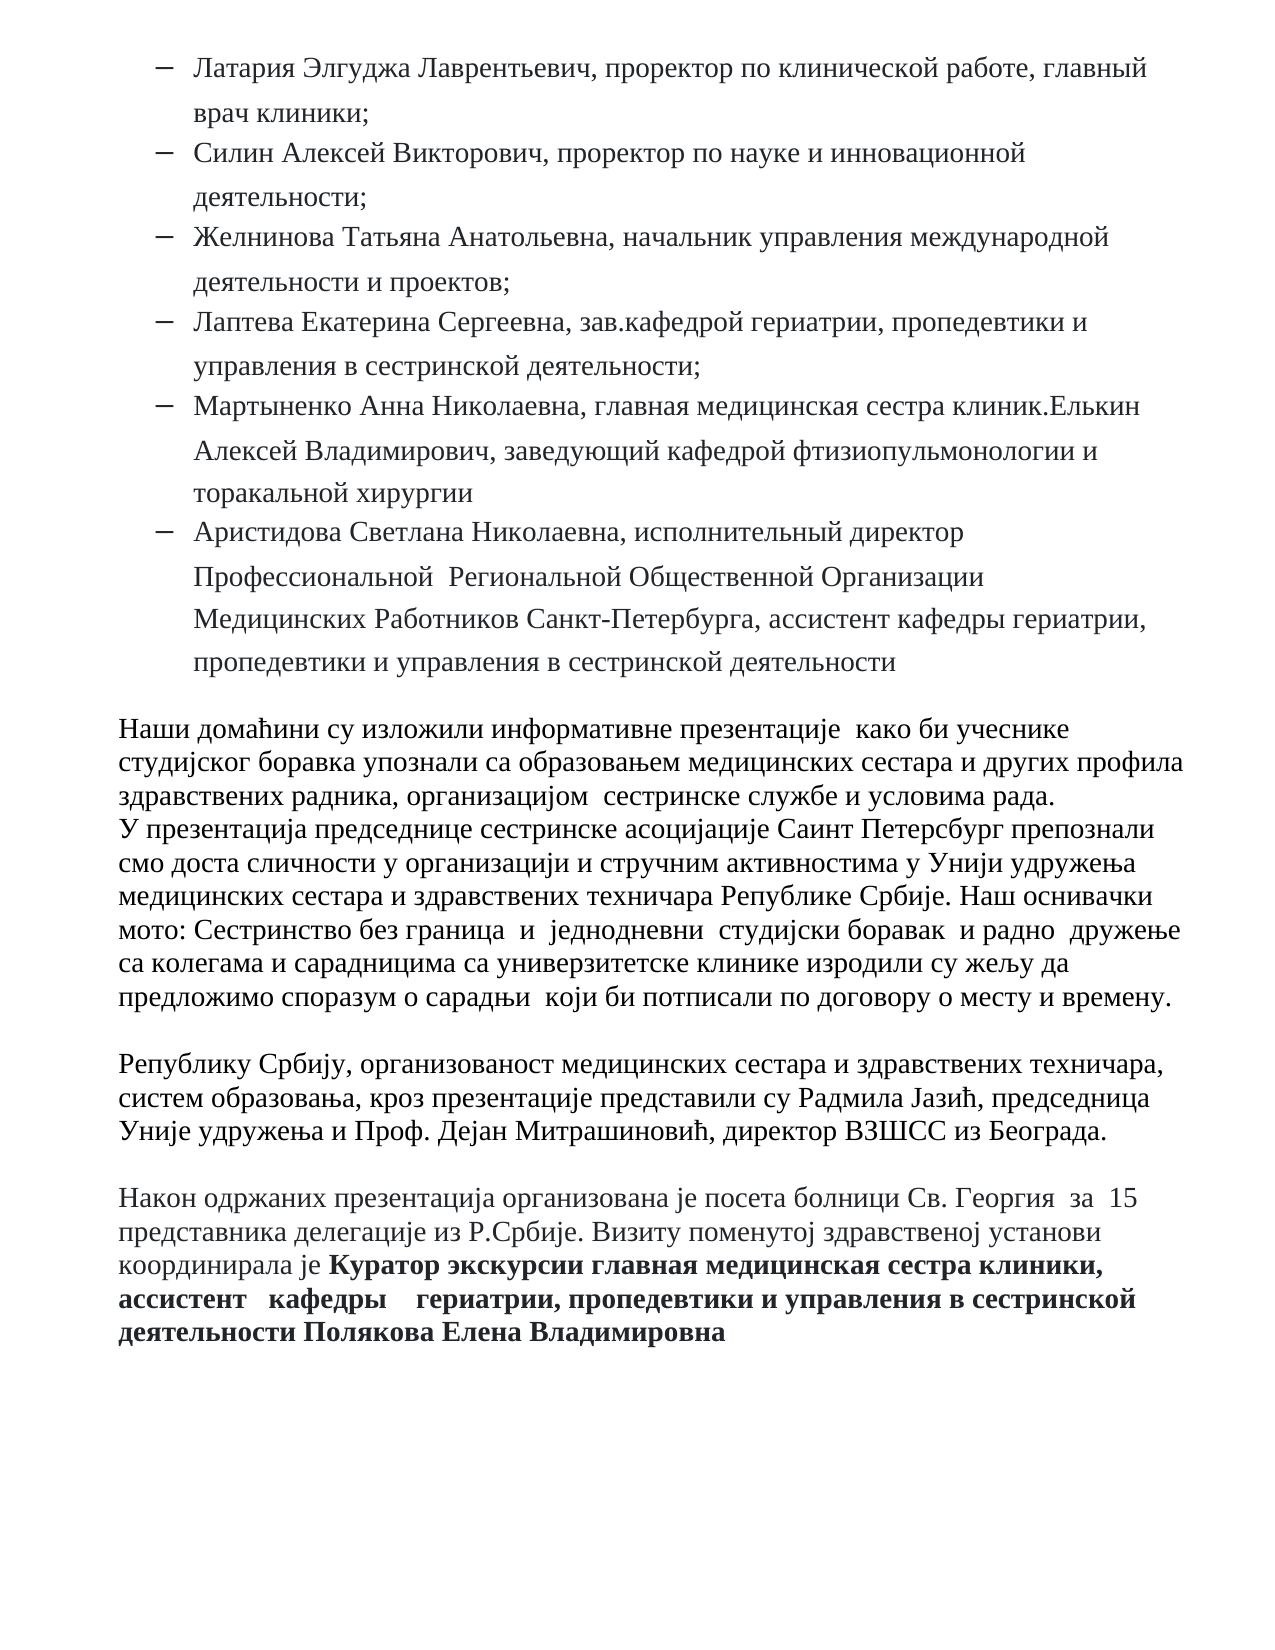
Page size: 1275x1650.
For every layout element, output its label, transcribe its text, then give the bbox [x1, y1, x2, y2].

list Желнинова Татьяна Анатольевна, начальник управления международной деятельности и проектов; [156, 213, 1196, 297]
list Лаптева Екатерина Сергеевна, зав.кафедрой гериатрии, пропедевтики и управления в сестринской деятельности; [156, 297, 1196, 382]
text Наши домаћини су изложили информативне презентације како би учеснике студијског боравка упознали са образовањем медицинских сестара и других профила здравствених радника, организацијом сестринске службе и условима рада. [118, 711, 1196, 811]
list Аристидова Светлана Николаевна, исполнительный директор Профессиональной Региональной Общественной Организации Медицинских Работников Санкт-Петербурга, ассистент кафедры гериатрии, пропедевтики и управления в сестринской деятельности [156, 508, 1196, 677]
text Након одржаних презентација организована је посета болници Св. Георгия за 15 представника делегације из Р.Србије. Визиту поменутој здравственој установи координирала је Куратор экскурсии главная медицинская сестра клиники, ассистент кафедры гериатрии, пропедевтики и управления в сестринской деятельности Полякова Елена Владимировна [118, 1180, 1196, 1348]
list Мартыненко Анна Николаевна, главная медицинская сестра клиник.Елькин Алексей Владимирович, заведующий кафедрой фтизиопульмонологии и торакальной хирургии [156, 382, 1196, 508]
text У презентација председнице сестринске асоцијације Саинт Петерсбург препознали смо доста сличности у организацији и стручним активностима у Унији удружења медицинских сестара и здравствених техничара Републике Србије. Наш оснивачки мото: Сестринство без граница и једнодневни студијски боравак и радно дружење са колегама и сарадницима са универзитетске клинике изродили су жељу да предложимо споразум о сарадњи који би потписали по договору о месту и времену. [118, 811, 1196, 1013]
text Републику Србију, организованост медицинских сестара и здравствених техничара, систем образовања, кроз презентације представили су Радмила Јазић, председница Уније удружења и Проф. Дејан Митрашиновић, директор ВЗШСС из Београда. [118, 1046, 1196, 1147]
list Латария Элгуджа Лаврентьевич, проректор по клинической работе, главный врач клиники; [156, 44, 1196, 129]
list Силин Алексей Викторович, проректор по науке и инновационной деятельности; [156, 129, 1196, 213]
